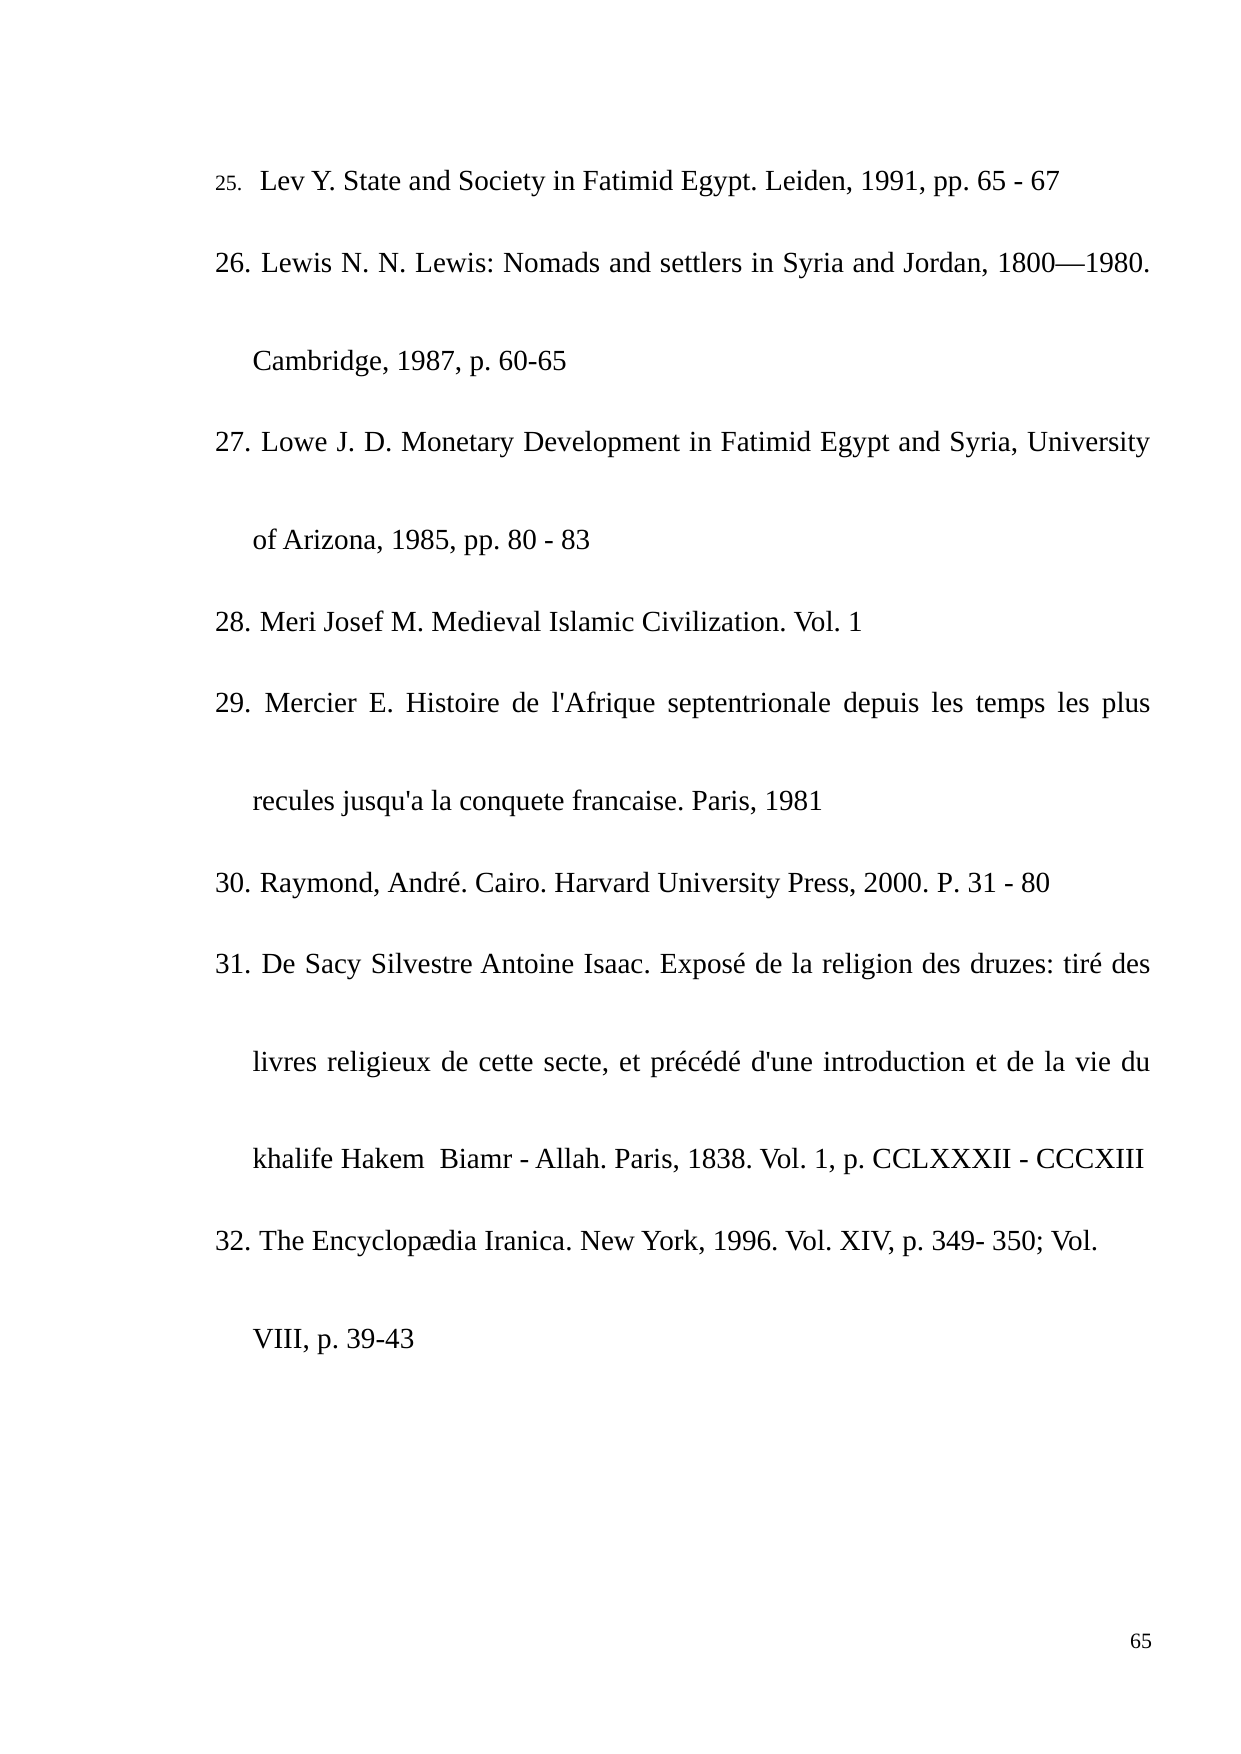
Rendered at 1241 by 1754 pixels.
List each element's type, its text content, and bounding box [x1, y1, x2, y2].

list Lewis N. N. Lewis: Nomads and settlers in Syria and Jordan, 1800—1980. Cambridge, 1987, p. 60-65 [215, 229, 1152, 392]
list The Encyclopædia Iranica. New York, 1996. Vol. XIV, p. 349- 350; Vol. VIII, p. 39-43 [215, 1208, 1152, 1370]
list Meri Josef M. Medieval Islamic Civilization. Vol. 1 [215, 588, 1152, 653]
list Mercier E. Histoire de l'Afrique septentrionale depuis les temps les plus recules jusqu'a la conquete francaise. Paris, 1981 [215, 670, 1152, 832]
list Raymond, André. Cairo. Harvard University Press, 2000. P. 31 - 80 [215, 849, 1152, 914]
list Lev Y. State and Society in Fatimid Egypt. Leiden, 1991, pp. 65 - 67 [215, 148, 1152, 213]
list De Sacy Silvestre Antoine Isaac. Exposé de la religion des druzes: tiré des livres religieux de cette secte, et précédé d'une introduction et de la vie du khalife Hakem Biamr - Allah. Paris, 1838. Vol. 1, p. CCLXXXII - CCCXIII [215, 931, 1152, 1191]
list Lowe J. D. Monetary Development in Fatimid Egypt and Syria, University of Arizona, 1985, pp. 80 - 83 [215, 409, 1152, 571]
